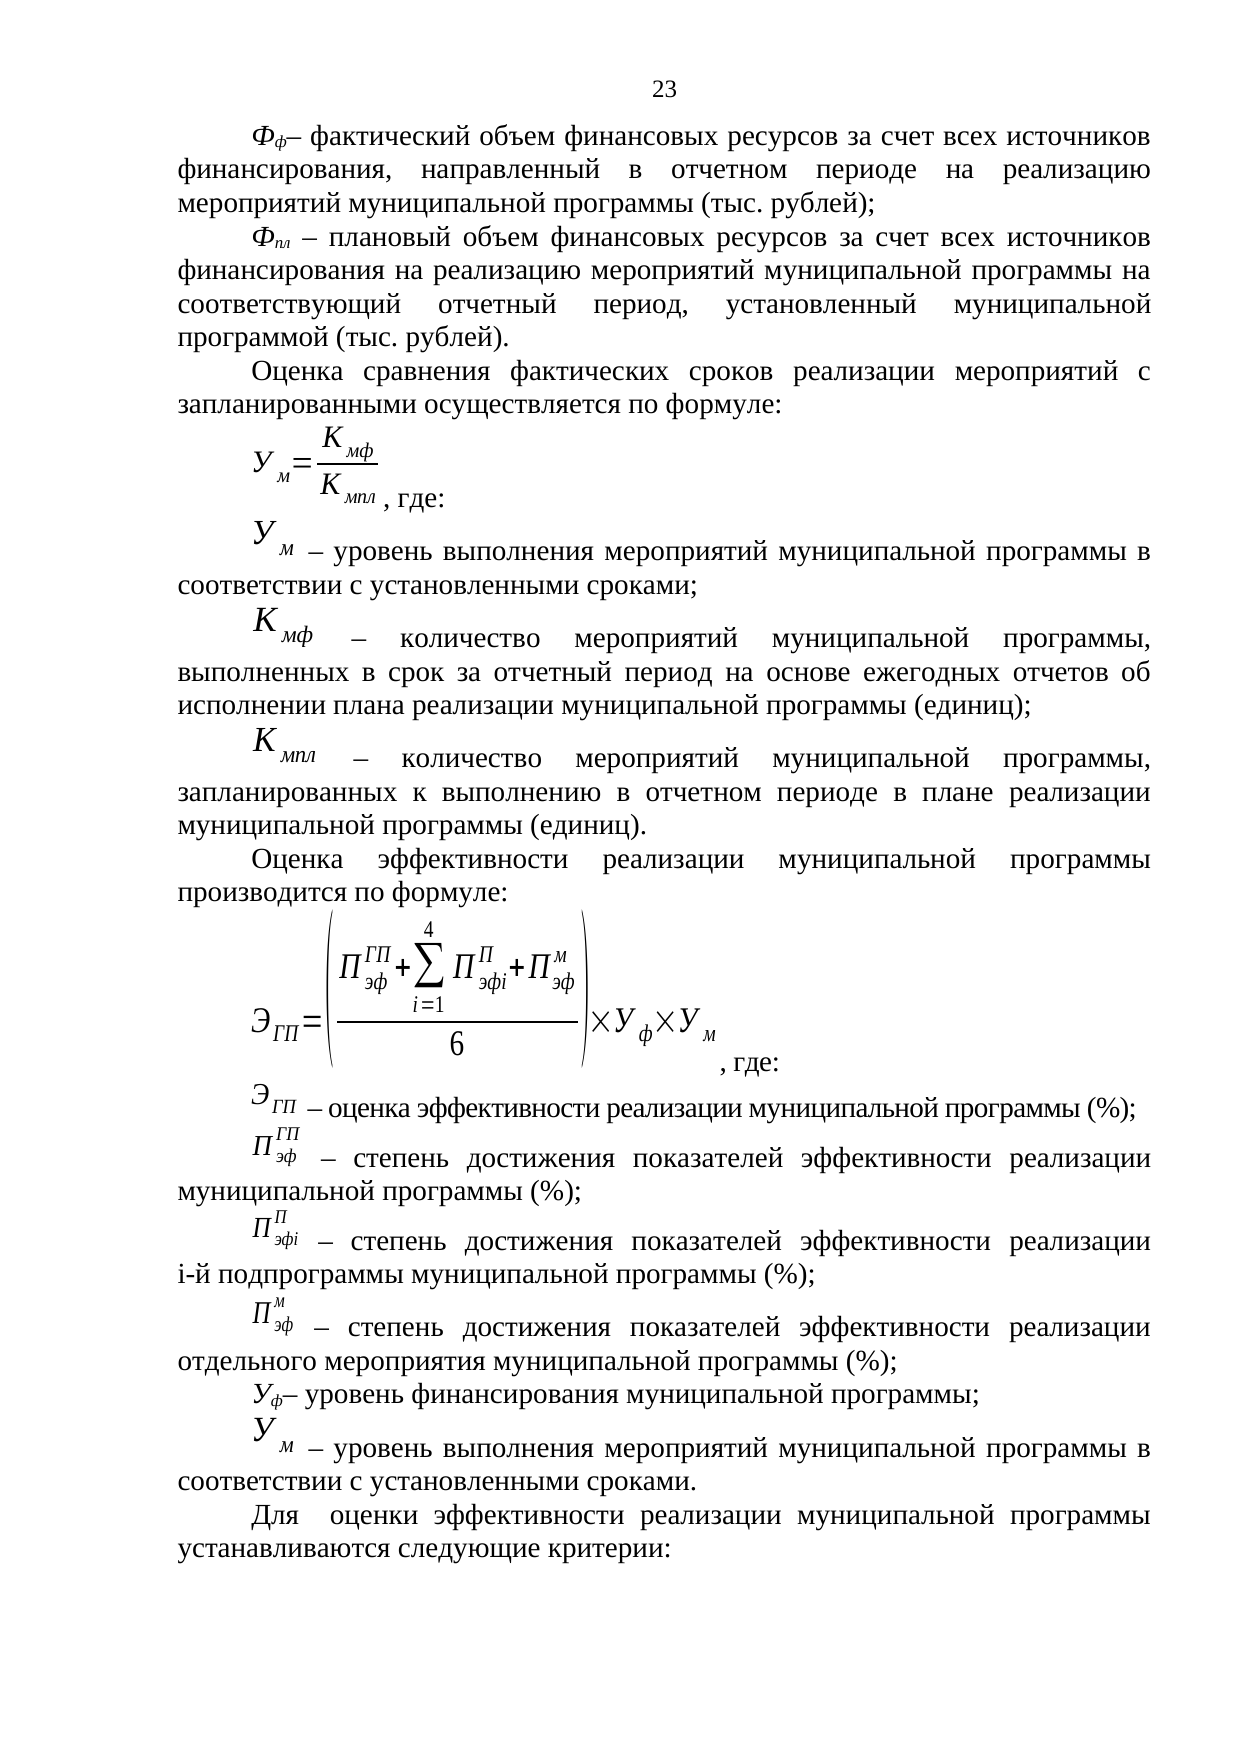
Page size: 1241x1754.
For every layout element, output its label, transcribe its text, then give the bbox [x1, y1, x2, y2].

text – количество мероприятий муниципальной программы, запланированных к выполнению в отчетном периоде в плане реализации муниципальной программы (единиц). [177, 721, 1152, 841]
text – степень достижения показателей эффективности реализации муниципальной программы (%); [177, 1124, 1152, 1207]
text – степень достижения показателей эффективности реализации отдельного мероприятия муниципальной программы (%); [177, 1290, 1152, 1376]
text , где: [177, 420, 1152, 514]
text – количество мероприятий муниципальной программы, выполненных в срок за отчетный период на основе ежегодных отчетов об исполнении плана реализации муниципальной программы (единиц); [177, 600, 1152, 721]
text – оценка эффективности реализации муниципальной программы (%); [177, 1077, 1152, 1124]
text Оценка сравнения фактических сроков реализации мероприятий с запланированными осуществляется по формуле: [177, 353, 1152, 420]
text Уф– уровень финансирования муниципальной программы; [177, 1376, 1152, 1410]
text Фф– фактический объем финансовых ресурсов за счет всех источников финансирования, направленный в отчетном периоде на реализацию мероприятий муниципальной программы (тыс. рублей); [177, 118, 1152, 219]
text , где: [177, 908, 1152, 1077]
text – степень достижения показателей эффективности реализации i-й подпрограммы муниципальной программы (%); [177, 1207, 1152, 1290]
text Фпл – плановый объем финансовых ресурсов за счет всех источников финансирования на реализацию мероприятий муниципальной программы на соответствующий отчетный период, установленный муниципальной программой (тыс. рублей). [177, 219, 1152, 353]
text Оценка эффективности реализации муниципальной программы производится по формуле: [177, 841, 1152, 908]
text – уровень выполнения мероприятий муниципальной программы в соответствии с установленными сроками. [177, 1410, 1152, 1497]
text Для оценки эффективности реализации муниципальной программы устанавливаются следующие критерии: [177, 1497, 1152, 1564]
text – уровень выполнения мероприятий муниципальной программы в соответствии с установленными сроками; [177, 514, 1152, 600]
